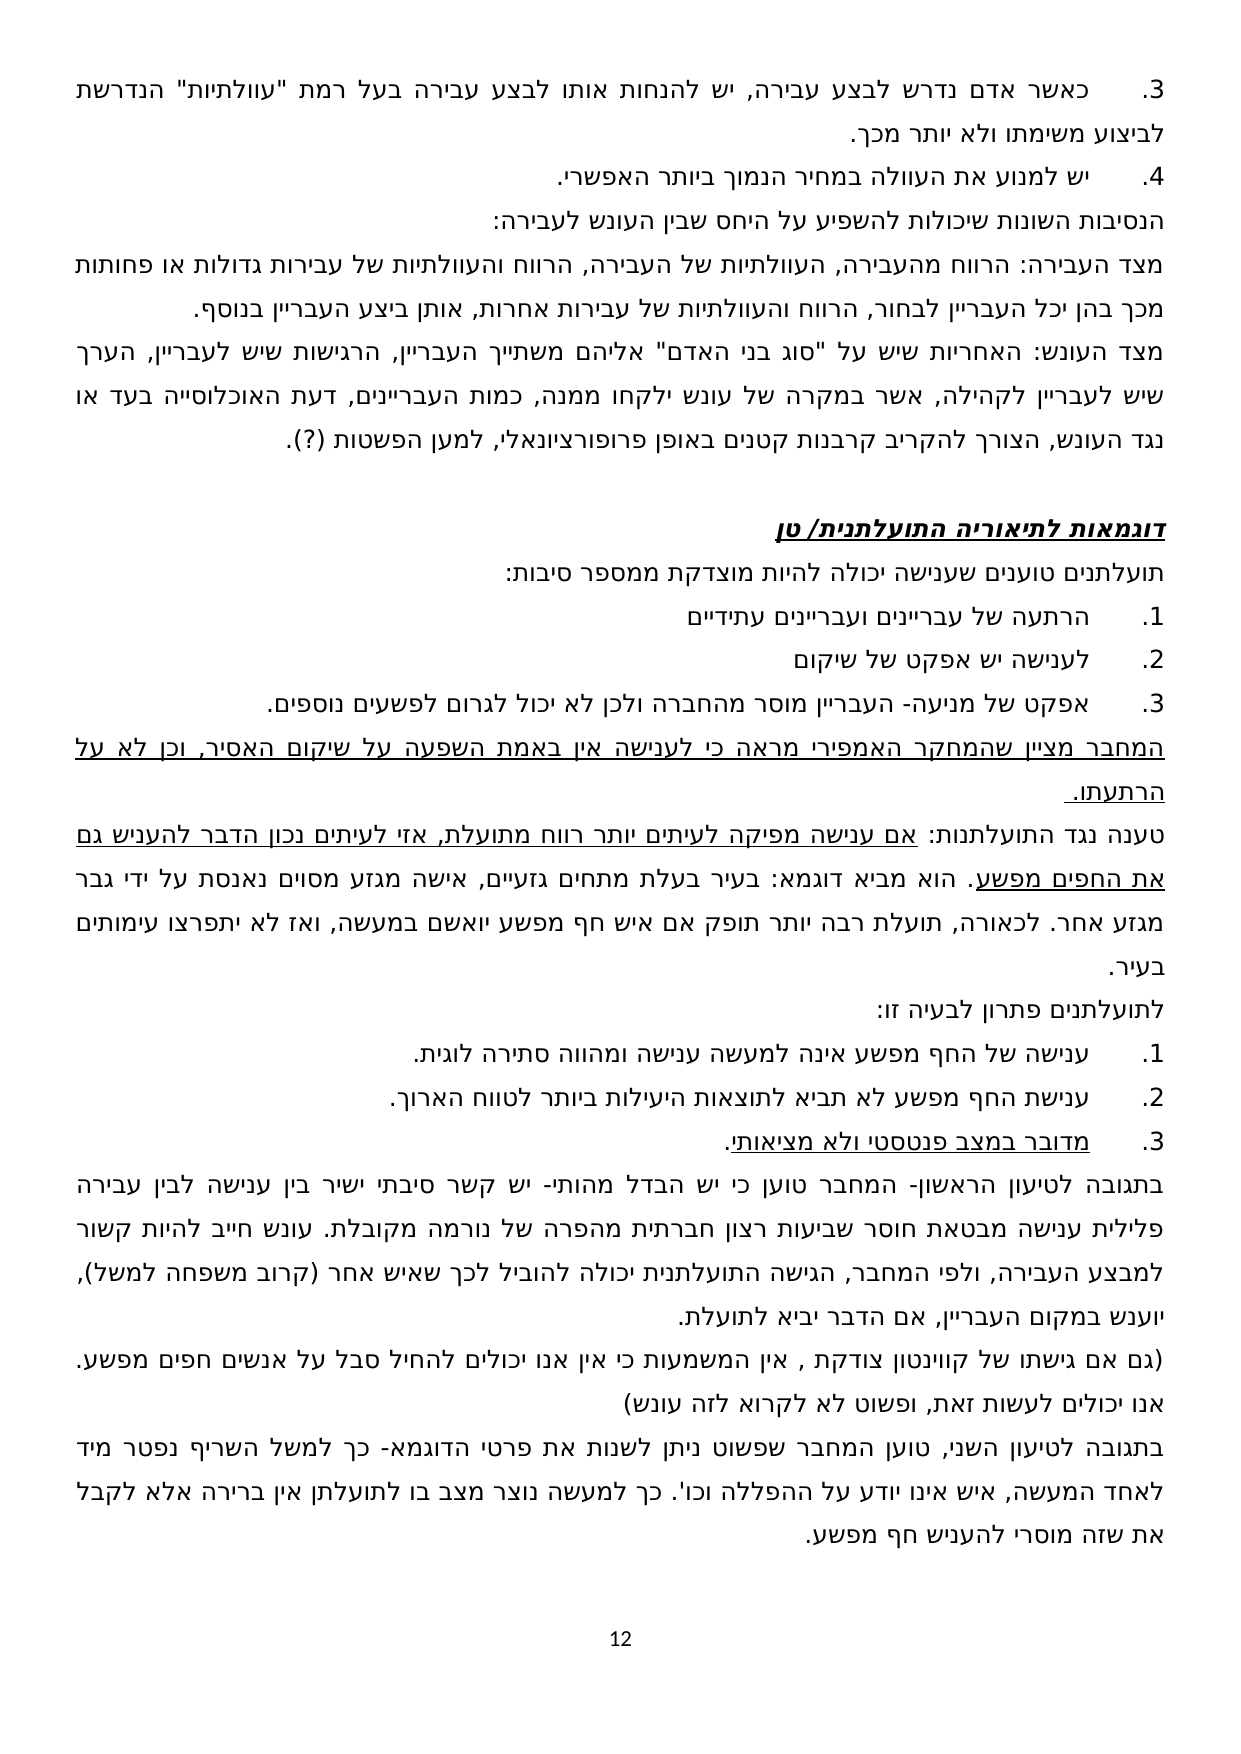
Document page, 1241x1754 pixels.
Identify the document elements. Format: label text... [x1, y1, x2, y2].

text 3. מדובר במצב פנטסטי ולא מציאותי. [75, 1127, 1165, 1156]
text בתגובה לטיעון השני, טוען המחבר שפשוט ניתן לשנות את פרטי הדוגמא- כך למשל השריף נפטר מיד לאחד המעשה, איש אינו יודע על ההפללה וכו'. כך למעשה נוצר מצב בו לתועלתן אין ברירה אלא לקבל את שזה מוסרי להעניש חף מפשע. [75, 1433, 1165, 1550]
text המחבר מציין שהמחקר האמפירי מראה כי לענישה אין באמת השפעה על שיקום האסיר, וכן לא על הרתעתו. [75, 760, 1165, 806]
text 3. כאשר אדם נדרש לבצע עבירה, יש להנחות אותו לבצע עבירה בעל רמת "עוולתיות" הנדרשת לביצוע משימתו ולא יותר מכך. [75, 75, 1165, 148]
text תועלתנים טוענים שענישה יכולה להיות מוצדקת ממספר סיבות: [75, 558, 1165, 587]
text מצד העבירה: הרווח מהעבירה, העוולתיות של העבירה, הרווח והעוולתיות של עבירות גדולות או פחותות מכך בהן יכל העבריין לבחור, הרווח והעוולתיות של עבירות אחרות, אותן ביצע העבריין בנוסף. [75, 250, 1165, 323]
text לתועלתנים פתרון לבעיה זו: [75, 996, 1165, 1025]
text טענה נגד התועלתנות: אם ענישה מפיקה לעיתים יותר רווח מתועלת, אזי לעיתים נכון הדבר להעניש גם את החפים מפשע. הוא מביא דוגמא: בעיר בעלת מתחים גזעיים, אישה מגזע מסוים נאנסת על ידי גבר מגזע אחר. לכאורה, תועלת רבה יותר תופק אם איש חף מפשע יואשם במעשה, ואז לא יתפרצו עימותים בעיר. [75, 821, 1165, 981]
text בתגובה לטיעון הראשון- המחבר טוען כי יש הבדל מהותי- יש קשר סיבתי ישיר בין ענישה לבין עבירה פלילית ענישה מבטאת חוסר שביעות רצון חברתית מהפרה של נורמה מקובלת. עונש חייב להיות קשור למבצע העבירה, ולפי המחבר, הגישה התועלתנית יכולה להוביל לכך שאיש אחר (קרוב משפחה למשל), יוענש במקום העבריין, אם הדבר יביא לתועלת. [75, 1171, 1165, 1331]
text המחבר מציין שהמחקר האמפירי מראה כי לענישה אין באמת השפעה על שיקום האסיר, וכן לא על הרתעתו. [75, 733, 1165, 758]
text דוגמאות לתיאוריה התועלתנית/ טן [75, 514, 1165, 544]
text 1. ענישה של החף מפשע אינה למעשה ענישה ומהווה סתירה לוגית. [75, 1039, 1165, 1069]
text 3. אפקט של מניעה- העבריין מוסר מהחברה ולכן לא יכול לגרום לפשעים נוספים. [75, 689, 1165, 719]
text הנסיבות השונות שיכולות להשפיע על היחס שבין העונש לעבירה: [75, 206, 1165, 235]
text 1. הרתעה של עבריינים ועבריינים עתידיים [75, 602, 1165, 631]
text 2. ענישת החף מפשע לא תביא לתוצאות היעילות ביותר לטווח הארוך. [75, 1083, 1165, 1112]
text (גם אם גישתו של קווינטון צודקת , אין המשמעות כי אין אנו יכולים להחיל סבל על אנשים חפים מפשע. אנו יכולים לעשות זאת, ופשוט לא לקרוא לזה עונש) [75, 1346, 1165, 1419]
text 2. לענישה יש אפקט של שיקום [75, 646, 1165, 675]
text מצד העונש: האחריות שיש על "סוג בני האדם" אליהם משתייך העבריין, הרגישות שיש לעבריין, הערך שיש לעבריין לקהילה, אשר במקרה של עונש ילקחו ממנה, כמות העבריינים, דעת האוכלוסייה בעד או נגד העונש, הצורך להקריב קרבנות קטנים באופן פרופורציונאלי, למען הפשטות (?). [75, 337, 1165, 454]
text 4. יש למנוע את העוולה במחיר הנמוך ביותר האפשרי. [75, 162, 1165, 192]
